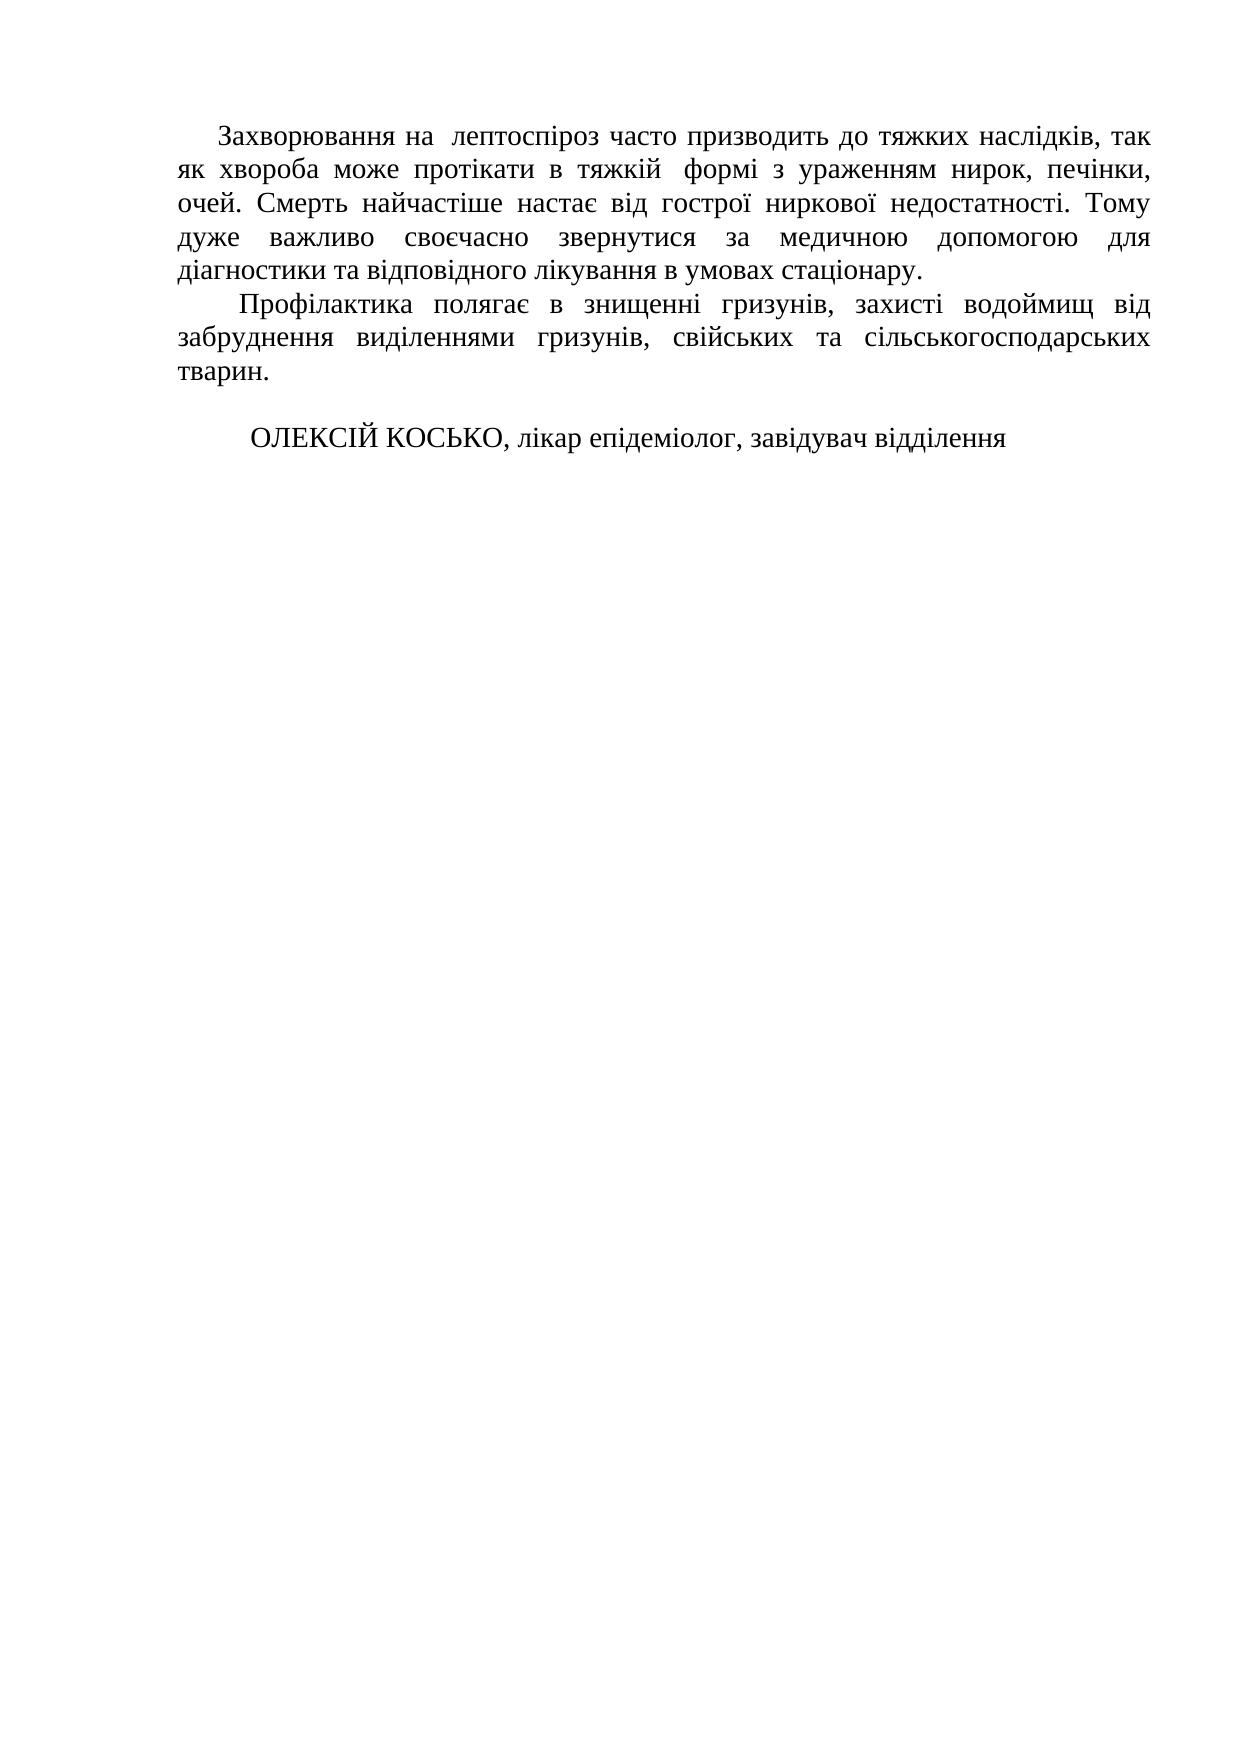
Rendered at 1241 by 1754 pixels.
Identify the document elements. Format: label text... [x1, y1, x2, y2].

text Захворювання на лептоспіроз часто призводить до тяжких наслідків, так як хвороба може протікати в тяжкій формі з ураженням нирок, печінки, очей. Смерть найчастіше настає від гострої ниркової недостатності. Тому дуже важливо своєчасно звернутися за медичною допомогою для діагностики та відповідного лікування в умовах стаціонару. [177, 118, 1152, 286]
text Профілактика полягає в знищенні гризунів, захисті водоймищ від забруднення виділеннями гризунів, свійських та сільськогосподарських тварин. [177, 286, 1152, 386]
text ОЛЕКСІЙ КОСЬКО, лікар епідеміолог, завідувач відділення [177, 420, 1152, 453]
